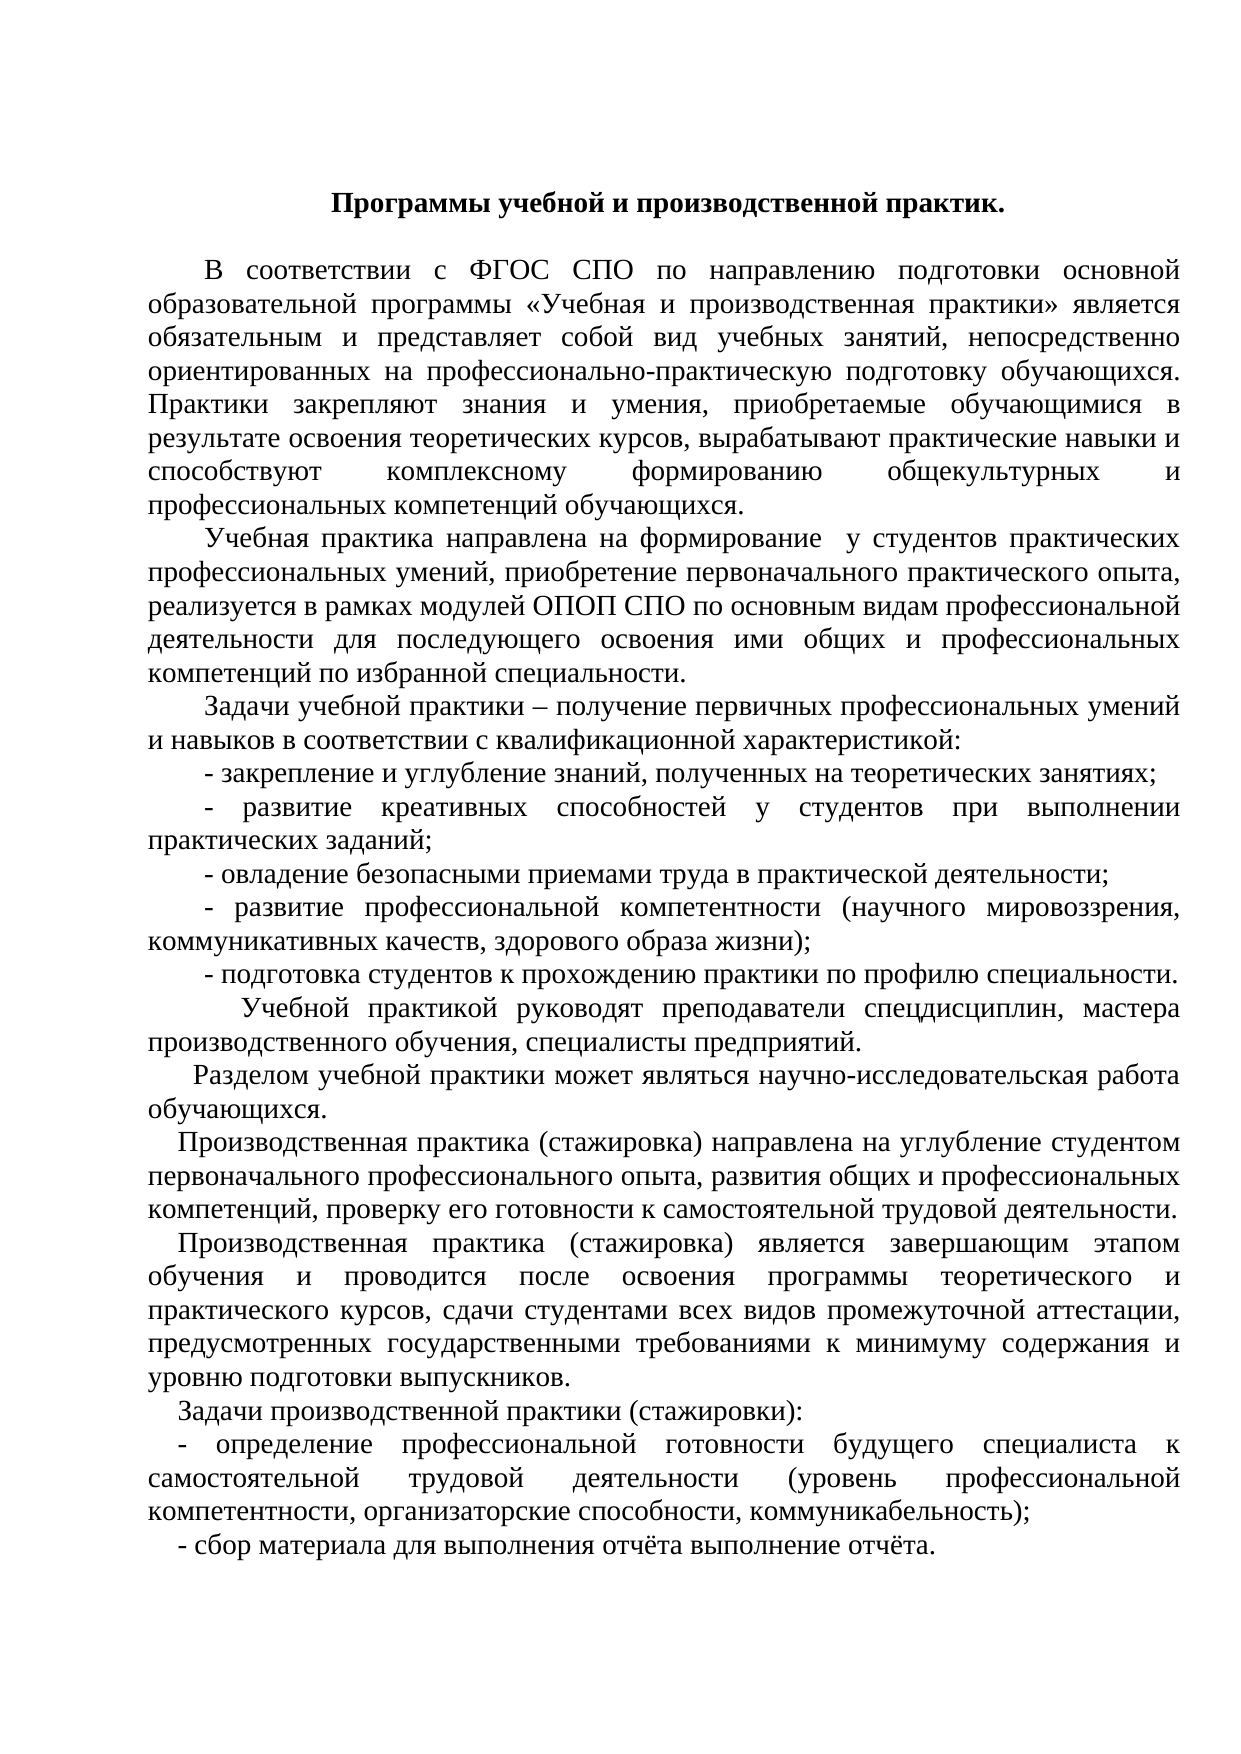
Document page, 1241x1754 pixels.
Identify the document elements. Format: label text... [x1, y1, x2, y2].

text Задачи производственной практики (стажировки): [148, 1393, 1181, 1426]
text - закрепление и углубление знаний, полученных на теоретических занятиях; [148, 755, 1181, 789]
text Разделом учебной практики может являться научно-исследовательская работа обучающихся. [148, 1057, 1181, 1124]
text Программы учебной и производственной практик. [148, 185, 1181, 219]
text Учебной практикой руководят преподаватели спецдисциплин, мастера производственного обучения, специалисты предприятий. [148, 990, 1181, 1057]
text В соответствии с ФГОС СПО по направлению подготовки основной образовательной программы «Учебная и производственная практики» является обязательным и представляет собой вид учебных занятий, непосредственно ориентированных на профессионально-практическую подготовку обучающихся. Практики закрепляют знания и умения, приобретаемые обучающимися в результате освоения теоретических курсов, вырабатывают практические навыки и способствуют комплексному формированию общекультурных и профессиональных компетенций обучающихся. [148, 252, 1181, 521]
text - овладение безопасными приемами труда в практической деятельности; [148, 856, 1181, 889]
text - развитие креативных способностей у студентов при выполнении практических заданий; [148, 789, 1181, 856]
text Производственная практика (стажировка) направлена на углубление студентом первоначального профессионального опыта, развития общих и профессиональных компетенций, проверку его готовности к самостоятельной трудовой деятельности. [148, 1124, 1181, 1225]
text - развитие профессиональной компетентности (научного мировоззрения, коммуникативных качеств, здорового образа жизни); [148, 889, 1181, 957]
text - сбор материала для выполнения отчёта выполнение отчёта. [148, 1527, 1181, 1560]
text Учебная практика направлена на формирование у студентов практических профессиональных умений, приобретение первоначального практического опыта, реализуется в рамках модулей ОПОП СПО по основным видам профессиональной деятельности для последующего освоения ими общих и профессиональных компетенций по избранной специальности. [148, 521, 1181, 688]
text Производственная практика (стажировка) является завершающим этапом обучения и проводится после освоения программы теоретического и практического курсов, сдачи студентами всех видов промежуточной аттестации, предусмотренных государственными требованиями к минимуму содержания и уровню подготовки выпускников. [148, 1225, 1181, 1393]
text Задачи учебной практики – получение первичных профессиональных умений и навыков в соответствии с квалификационной характеристикой: [148, 688, 1181, 755]
text - определение профессиональной готовности будущего специалиста к самостоятельной трудовой деятельности (уровень профессиональной компетентности, организаторские способности, коммуникабельность); [148, 1426, 1181, 1527]
text - подготовка студентов к прохождению практики по профилю специальности. [148, 957, 1181, 990]
